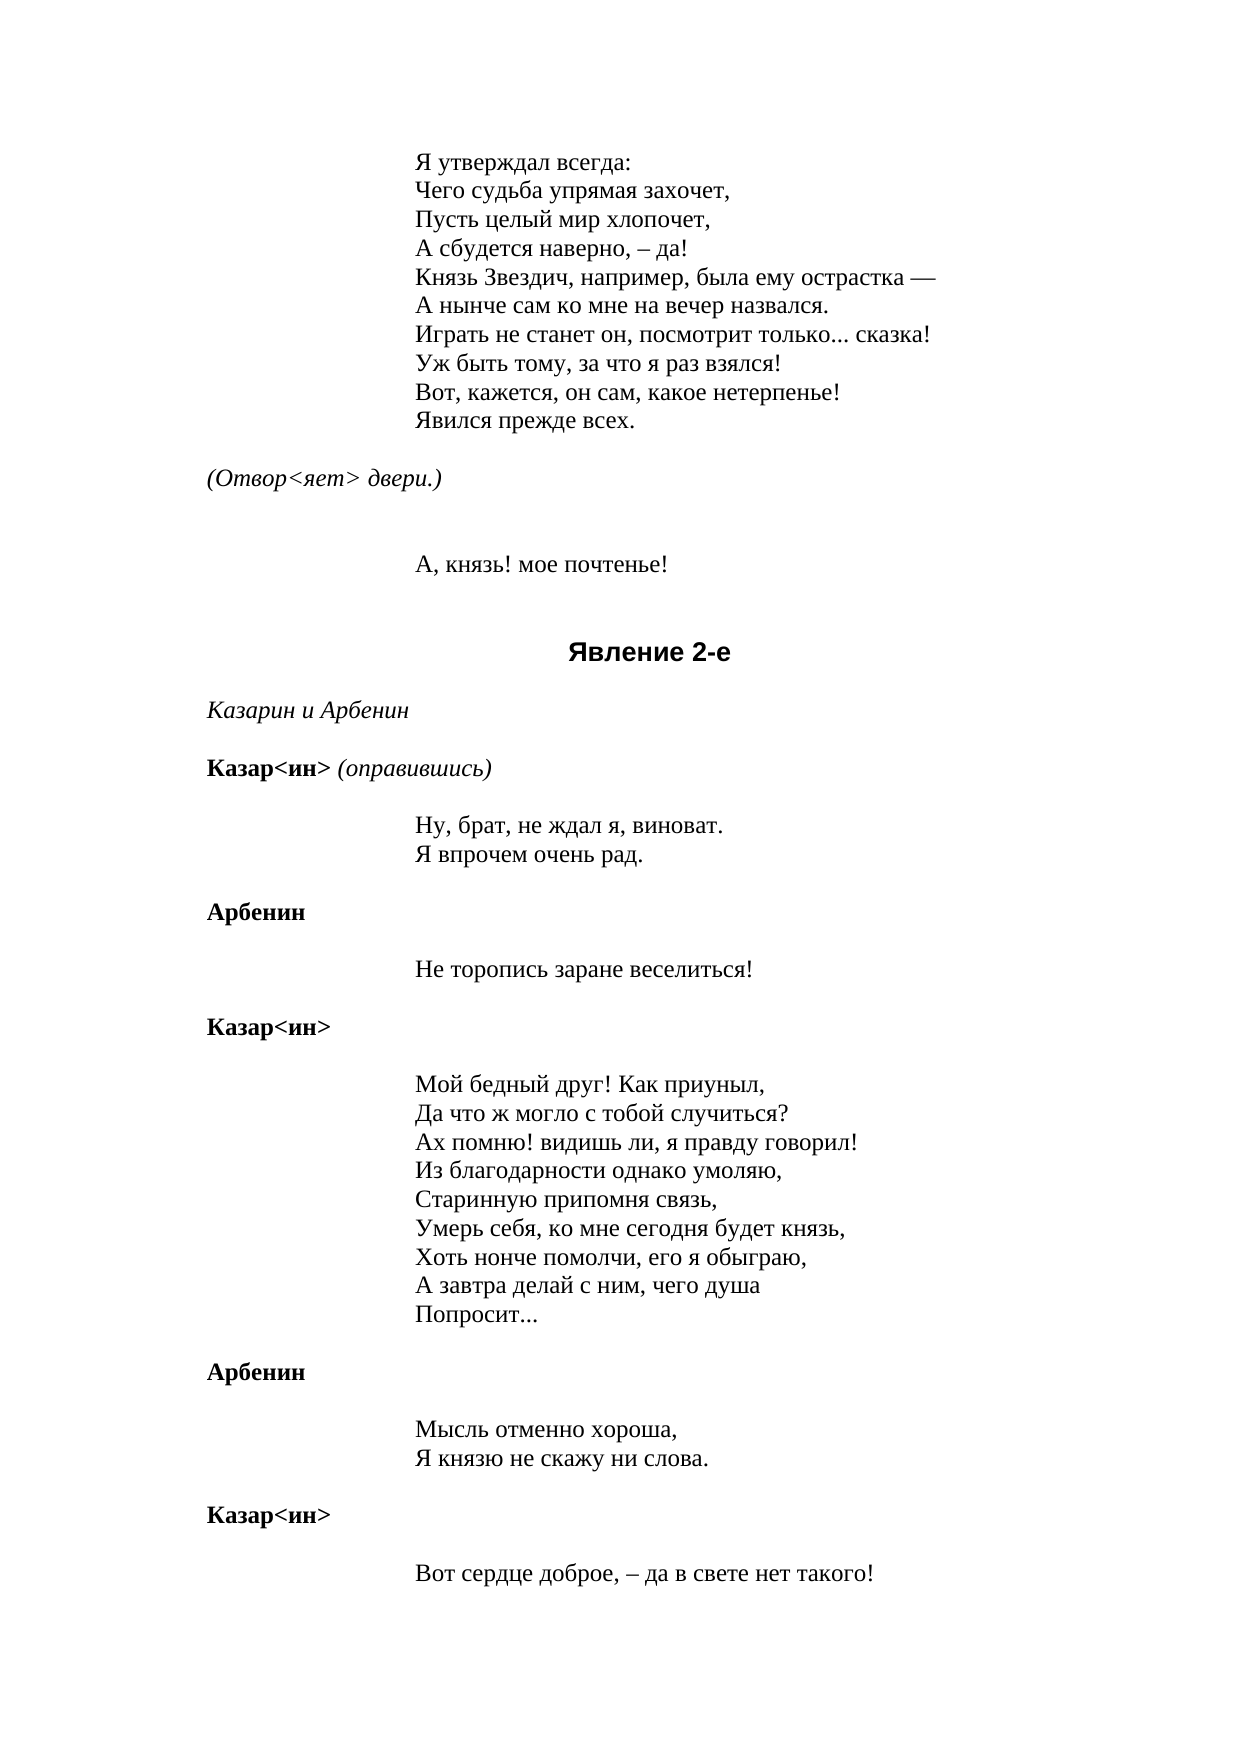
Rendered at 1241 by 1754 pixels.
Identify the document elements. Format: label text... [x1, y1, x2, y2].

text Вот сердце доброе, – да в свете нет такого! [356, 1558, 1089, 1587]
text Пусть целый мир хлопочет, [356, 204, 1089, 233]
text А завтра делай с ним, чего душа [356, 1271, 1089, 1299]
text Чего судьба упрямая захочет, [356, 176, 1089, 204]
text Казар<ин> [148, 1501, 1152, 1529]
text Я впрочем очень рад. [356, 839, 1089, 868]
text (Отвор<яет> двери.) [148, 463, 1152, 492]
text Арбенин [148, 1357, 1152, 1386]
text Казарин и Арбенин [148, 696, 1152, 724]
text Мой бедный друг! Как приуныл, [356, 1069, 1089, 1098]
text Явился прежде всех. [356, 406, 1089, 434]
text Не торопись заране веселиться! [356, 954, 1089, 983]
text Вот, кажется, он сам, какое нетерпенье! [356, 377, 1089, 406]
text Арбенин [148, 897, 1152, 926]
text Ну, брат, не ждал я, виноват. [356, 811, 1089, 839]
text Я утверждал всегда: [356, 147, 1089, 176]
subtitle Явление 2-е [148, 636, 1152, 667]
text А сбудется наверно, – да! [356, 233, 1089, 262]
text Я князю не скажу ни слова. [356, 1443, 1089, 1472]
text Играть не станет он, посмотрит только... сказка! [356, 319, 1089, 348]
text Ах помню! видишь ли, я правду говорил! [356, 1127, 1089, 1156]
text Умерь себя, ко мне сегодня будет князь, [356, 1213, 1089, 1242]
text Хоть нонче помолчи, его я обыграю, [356, 1242, 1089, 1271]
text Старинную припомня связь, [356, 1184, 1089, 1213]
text Да что ж могло с тобой случиться? [356, 1098, 1089, 1127]
text А, князь! мое почтенье! [356, 549, 1089, 578]
text А нынче сам ко мне на вечер назвался. [356, 291, 1089, 319]
text Попросит... [356, 1299, 1089, 1328]
text Уж быть тому, за что я раз взялся! [356, 348, 1089, 377]
text Князь Звездич, например, была ему острастка — [356, 262, 1089, 291]
text Мысль отменно хороша, [356, 1414, 1089, 1443]
text Казар<ин> (оправившись) [148, 753, 1152, 782]
text Из благодарности однако умоляю, [356, 1156, 1089, 1184]
text Казар<ин> [148, 1012, 1152, 1041]
